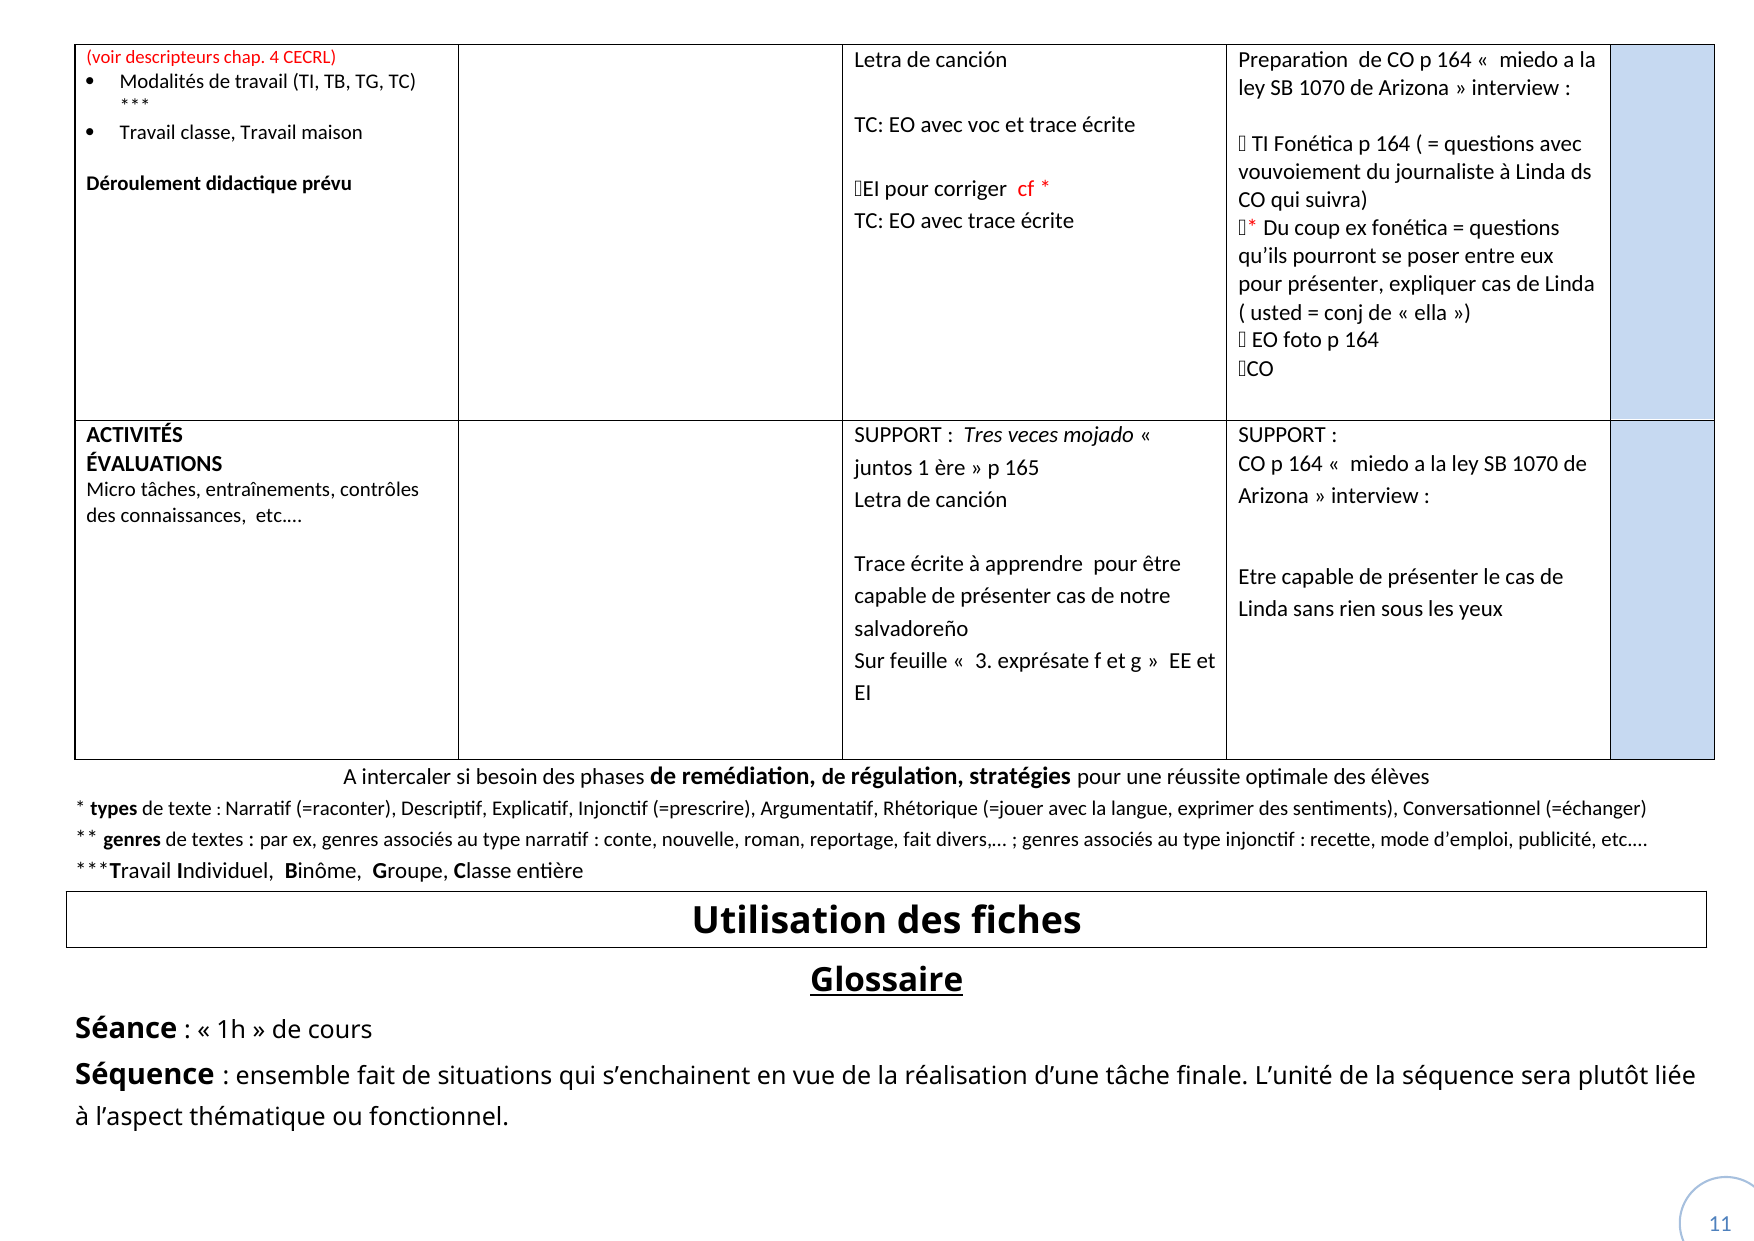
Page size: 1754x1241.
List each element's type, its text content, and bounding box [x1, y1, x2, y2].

text ** genres de textes : par ex, genres associés au type narratif : conte, nouvelle, roman, reportage, fait divers,… ; genres associés au type injonctif : recette, mode d’emploi, publicité, etc.… [75, 824, 1698, 852]
text Séquence : ensemble fait de situations qui s’enchainent en vue de la réalisation d’une tâche finale. L’unité de la séquence sera plutôt liée à l’aspect thématique ou fonctionnel. [75, 1053, 1698, 1132]
table_cell SUPPORT : CO p 164 « miedo a la ley SB 1070 de Arizona » interview : Etre capable de présenter le cas de Linda sans rien sous les yeux [1227, 421, 1610, 759]
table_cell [76, 45, 458, 419]
table_cell [1611, 421, 1714, 759]
text Séance : « 1h » de cours [75, 1008, 1698, 1047]
table_cell 3H [1611, 45, 1714, 419]
text ***Travail Individuel, Binôme, Groupe, Classe entière [75, 857, 1698, 884]
table_cell [459, 45, 842, 419]
table_cell [459, 421, 842, 759]
text Glossaire [75, 956, 1698, 1001]
text * types de texte : Narratif (=raconter), Descriptif, Explicatif, Injonctif (=prescrire), Argumentatif, Rhétorique (=jouer avec la langue, exprimer des sentiments), Conversationnel (=échanger) [75, 795, 1698, 821]
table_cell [1227, 45, 1610, 419]
text A intercaler si besoin des phases de remédiation, de régulation, stratégies pour une réussite optimale des élèves [75, 760, 1698, 791]
text Utilisation des fiches [67, 892, 1706, 947]
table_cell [843, 45, 1226, 419]
table_cell SUPPORT : Tres veces mojado « juntos 1 ère » p 165 Letra de canción Trace écrite à apprendre pour être capable de présenter cas de notre salvadoreño Sur feuille « 3. exprésate f et g » EE et EI [843, 421, 1226, 759]
table_cell ACTIVITÉS ÉVALUATIONS Micro tâches, entraînements, contrôles des connaissances, etc.… [76, 421, 458, 759]
